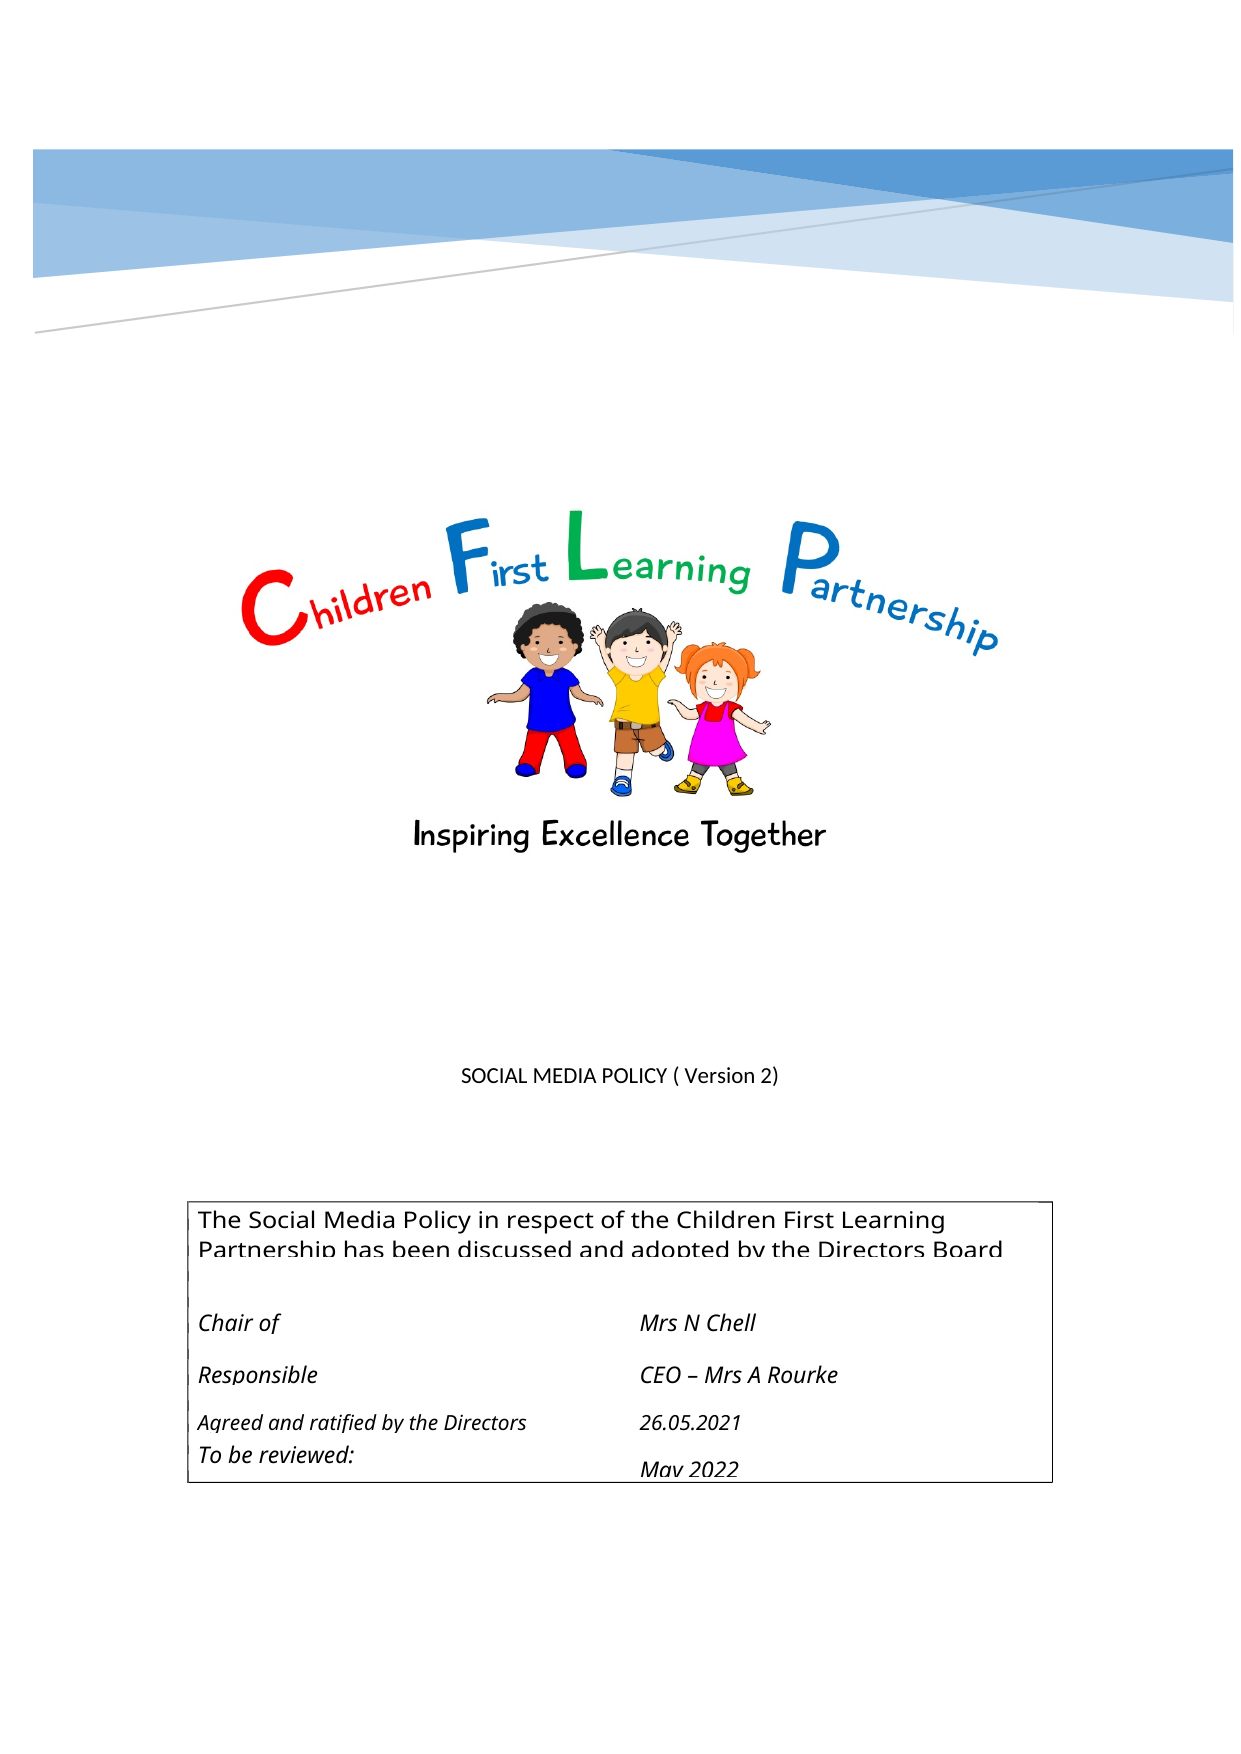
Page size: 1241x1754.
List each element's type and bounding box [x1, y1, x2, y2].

picture [33, 149, 1234, 349]
picture [187, 508, 1053, 855]
